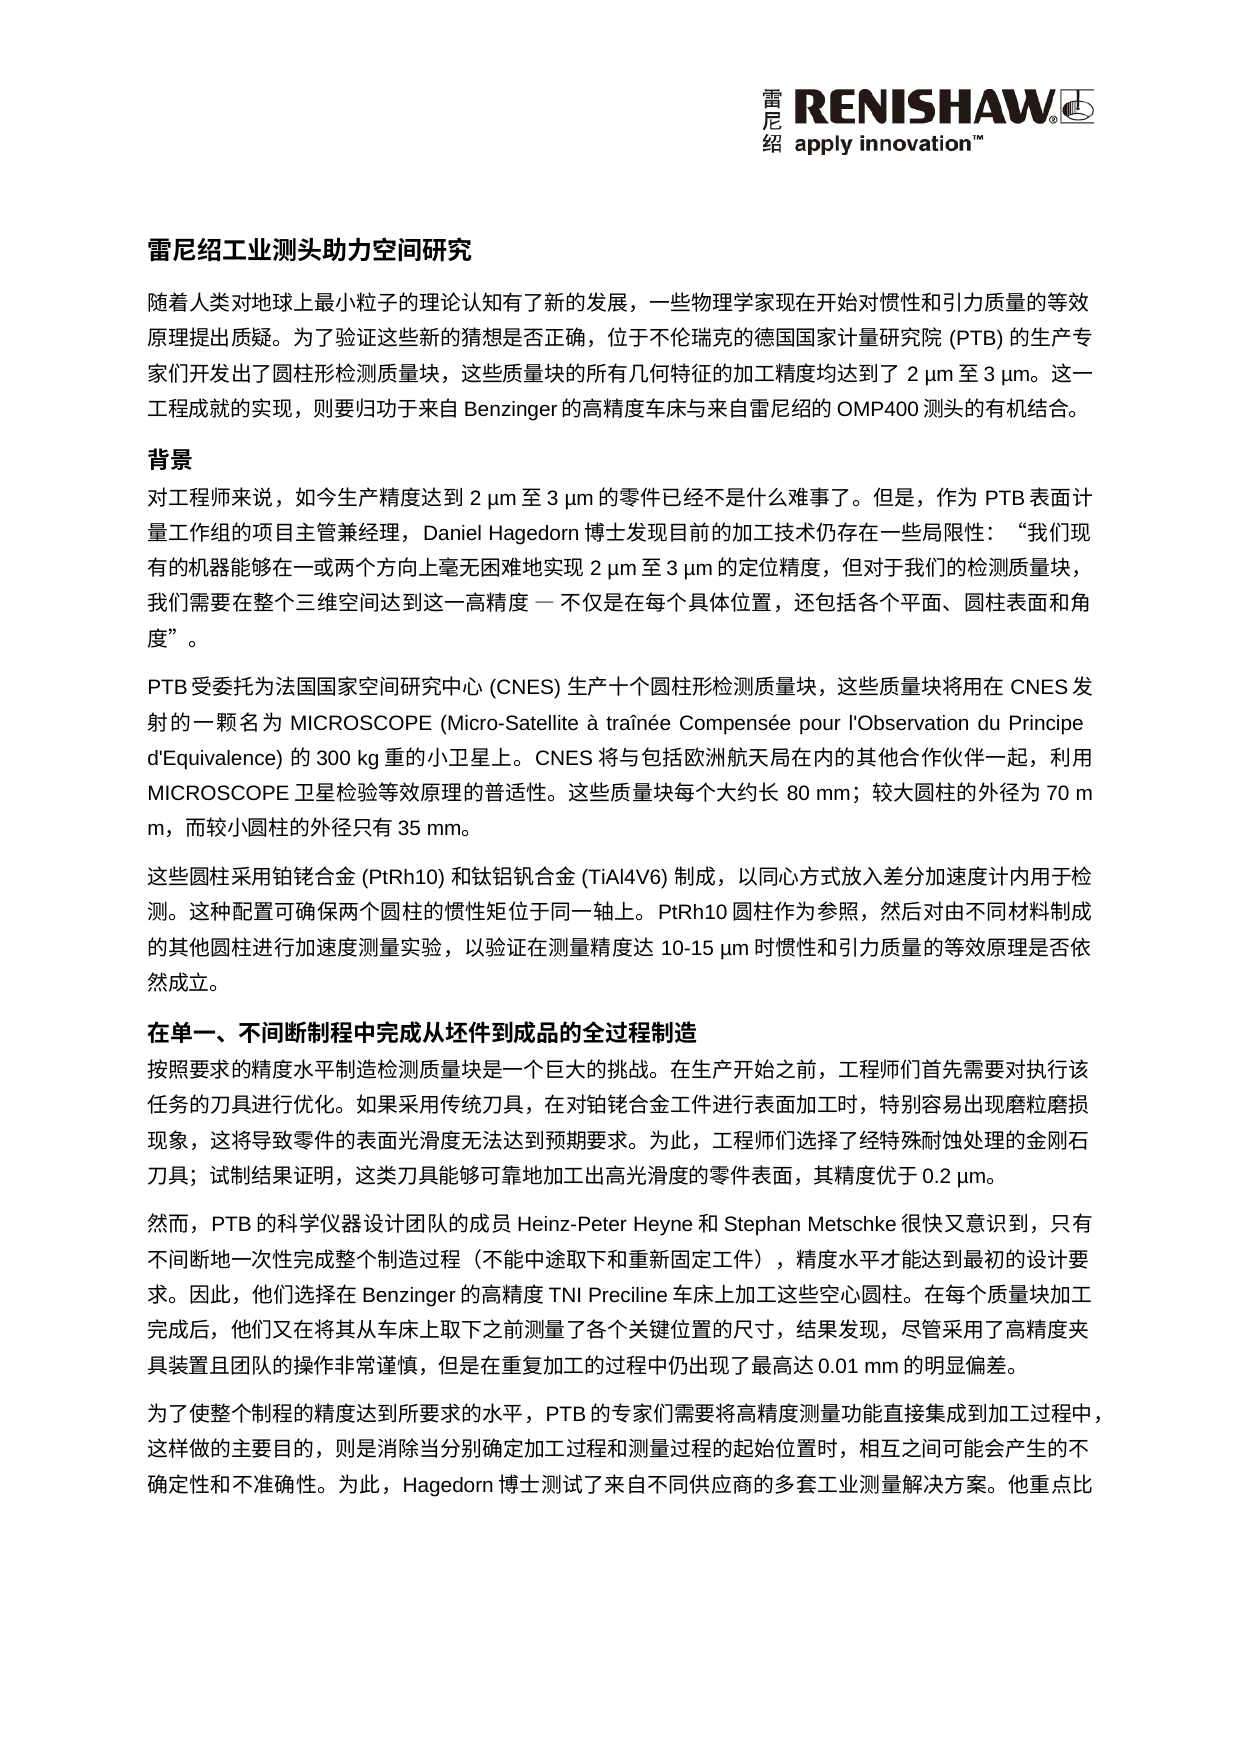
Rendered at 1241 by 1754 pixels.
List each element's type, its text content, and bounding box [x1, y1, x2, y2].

text 背景 [147, 442, 1093, 475]
text PTB受委托为法国国家空间研究中心 (CNES) 生产十个圆柱形检测质量块，这些质量块将用在CNES发射的一颗名为MICROSCOPE (Micro-Satellite à traînée Compensée pour l'Observation du Principe d'Equivalence) 的300 kg重的小卫星上。CNES将与包括欧洲航天局在内的其他合作伙伴一起，利用 MICROSCOPE卫星检验等效原理的普适性。这些质量块每个大约长80 mm；较大圆柱的外径为70 mm，而较小圆柱的外径只有35 mm。 [147, 670, 1093, 842]
picture [762, 89, 1094, 155]
text 对工程师来说，如今生产精度达到2 µm至3 µm的零件已经不是什么难事了。但是，作为PTB表面计量工作组的项目主管兼经理，Daniel Hagedorn博士发现目前的加工技术仍存在一些局限性：“我们现有的机器能够在一或两个方向上毫无困难地实现2 µm至3 µm的定位精度，但对于我们的检测质量块，我们需要在整个三维空间达到这一高精度 — 不仅是在每个具体位置，还包括各个平面、圆柱表面和角度”。 [147, 481, 1093, 652]
text 按照要求的精度水平制造检测质量块是一个巨大的挑战。在生产开始之前，工程师们首先需要对执行该任务的刀具进行优化。如果采用传统刀具，在对铂铑合金工件进行表面加工时，特别容易出现磨粒磨损现象，这将导致零件的表面光滑度无法达到预期要求。为此，工程师们选择了经特殊耐蚀处理的金刚石刀具；试制结果证明，这类刀具能够可靠地加工出高光滑度的零件表面，其精度优于0.2 µm。 [147, 1053, 1093, 1189]
text 然而，PTB的科学仪器设计团队的成员Heinz-Peter Heyne和Stephan Metschke很快又意识到，只有不间断地一次性完成整个制造过程（不能中途取下和重新固定工件），精度水平才能达到最初的设计要求。因此，他们选择在Benzinger的高精度TNI Preciline车床上加工这些空心圆柱。在每个质量块加工完成后，他们又在将其从车床上取下之前测量了各个关键位置的尺寸，结果发现，尽管采用了高精度夹具装置且团队的操作非常谨慎，但是在重复加工的过程中仍出现了最高达0.01 mm的明显偏差。 [147, 1208, 1093, 1379]
text 这些圆柱采用铂铑合金 (PtRh10) 和钛铝钒合金 (TiAl4V6) 制成，以同心方式放入差分加速度计内用于检测。这种配置可确保两个圆柱的惯性矩位于同一轴上。PtRh10圆柱作为参照，然后对由不同材料制成的其他圆柱进行加速度测量实验，以验证在测量精度达10-15 µm时惯性和引力质量的等效原理是否依然成立。 [147, 860, 1093, 996]
text 雷尼绍工业测头助力空间研究 [147, 230, 1093, 266]
text 在单一、不间断制程中完成从坯件到成品的全过程制造 [147, 1014, 1093, 1048]
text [147, 1397, 1093, 1498]
text 随着人类对地球上最小粒子的理论认知有了新的发展，一些物理学家现在开始对惯性和引力质量的等效原理提出质疑。为了验证这些新的猜想是否正确，位于不伦瑞克的德国国家计量研究院 (PTB) 的生产专家们开发出了圆柱形检测质量块，这些质量块的所有几何特征的加工精度均达到了2 µm至3 µm。这一工程成就的实现，则要归功于来自Benzinger的高精度车床与来自雷尼绍的OMP400测头的有机结合。 [147, 286, 1093, 422]
